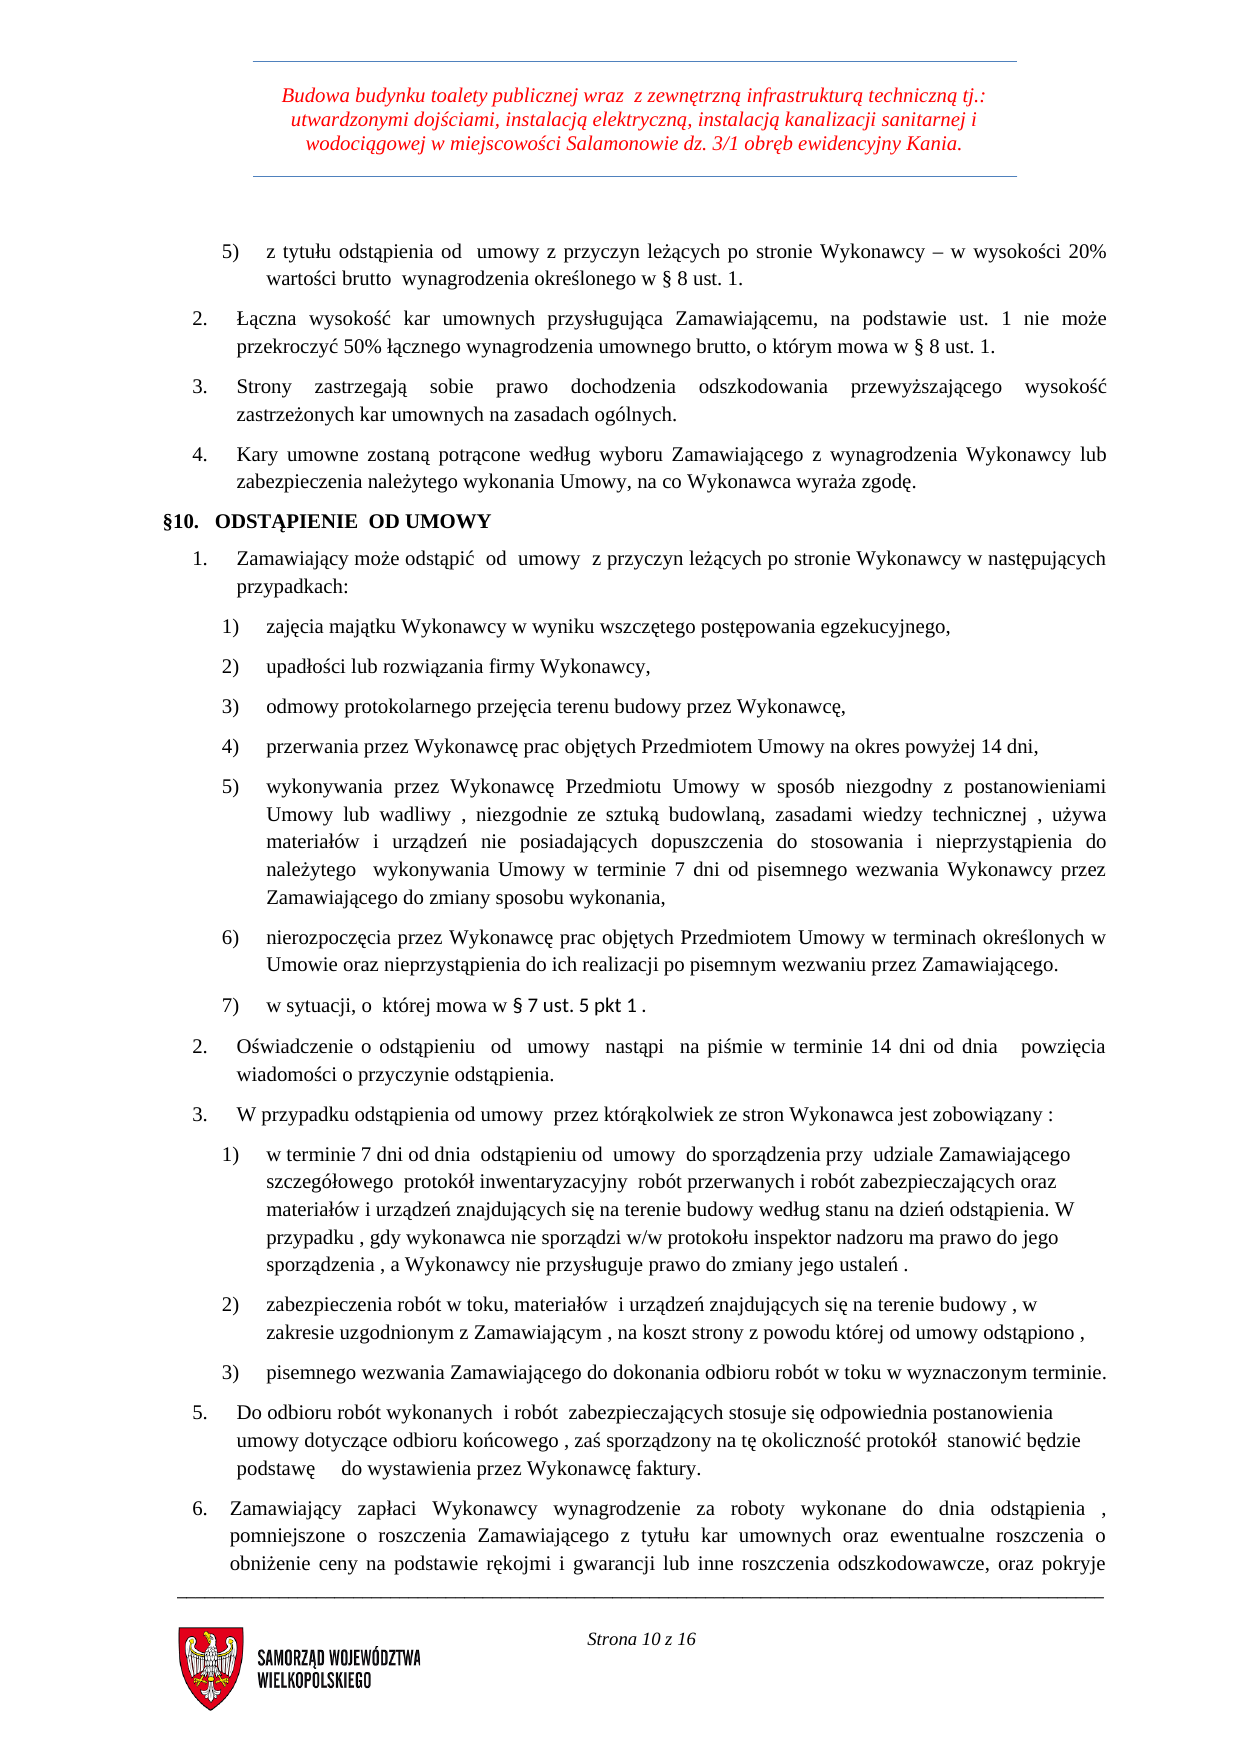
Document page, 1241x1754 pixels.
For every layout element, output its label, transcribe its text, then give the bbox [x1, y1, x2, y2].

list odmowy protokolarnego przejęcia terenu budowy przez Wykonawcę, [222, 694, 1107, 718]
list upadłości lub rozwiązania firmy Wykonawcy, [222, 654, 1107, 678]
list Oświadczenie o odstąpieniu od umowy nastąpi na piśmie w terminie 14 dni od dnia powzięcia wiadomości o przyczynie odstąpienia. [192, 1034, 1107, 1086]
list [192, 1496, 1107, 1575]
list zajęcia majątku Wykonawcy w wyniku wszczętego postępowania egzekucyjnego, [222, 614, 1107, 638]
list Kary umowne zostaną potrącone według wyboru Zamawiającego z wynagrodzenia Wykonawcy lub zabezpieczenia należytego wykonania Umowy, na co Wykonawca wyraża zgodę. [192, 442, 1107, 493]
list Łączna wysokość kar umownych przysługująca Zamawiającemu, na podstawie ust. 1 nie może przekroczyć 50% łącznego wynagrodzenia umownego brutto, o którym mowa w § 8 ust. 1. [192, 306, 1107, 358]
list Strony zastrzegają sobie prawo dochodzenia odszkodowania przewyższającego wysokość zastrzeżonych kar umownych na zasadach ogólnych. [192, 374, 1107, 426]
list przerwania przez Wykonawcę prac objętych Przedmiotem Umowy na okres powyżej 14 dni, [222, 734, 1107, 758]
list Zamawiający może odstąpić od umowy z przyczyn leżących po stronie Wykonawcy w następujących przypadkach: [192, 546, 1107, 598]
list w terminie 7 dni od dnia odstąpieniu od umowy do sporządzenia przy udziale Zamawiającego szczegółowego protokół inwentaryzacyjny robót przerwanych i robót zabezpieczających oraz materiałów i urządzeń znajdujących się na terenie budowy według stanu na dzień odstąpienia. W przypadku , gdy wykonawca nie sporządzi w/w protokołu inspektor nadzoru ma prawo do jego sporządzenia , a Wykonawcy nie przysługuje prawo do zmiany jego ustaleń . [222, 1142, 1107, 1276]
picture [178, 1627, 421, 1711]
list zabezpieczenia robót w toku, materiałów i urządzeń znajdujących się na terenie budowy , w zakresie uzgodnionym z Zamawiającym , na koszt strony z powodu której od umowy odstąpiono , [222, 1292, 1107, 1344]
list nierozpoczęcia przez Wykonawcę prac objętych Przedmiotem Umowy w terminach określonych w Umowie oraz nieprzystąpienia do ich realizacji po pisemnym wezwaniu przez Zamawiającego. [222, 925, 1107, 976]
list Do odbioru robót wykonanych i robót zabezpieczających stosuje się odpowiednia postanowienia umowy dotyczące odbioru końcowego , zaś sporządzony na tę okoliczność protokół stanowić będzie podstawę do wystawienia przez Wykonawcę faktury. [192, 1400, 1107, 1479]
list wykonywania przez Wykonawcę Przedmiotu Umowy w sposób niezgodny z postanowieniami Umowy lub wadliwy , niezgodnie ze sztuką budowlaną, zasadami wiedzy technicznej , używa materiałów i urządzeń nie posiadających dopuszczenia do stosowania i nieprzystąpienia do należytego wykonywania Umowy w terminie 7 dni od pisemnego wezwania Wykonawcy przez Zamawiającego do zmiany sposobu wykonania, [222, 774, 1107, 909]
list w sytuacji, o której mowa w § 7 ust. 5 pkt 1 . [222, 992, 1107, 1018]
list W przypadku odstąpienia od umowy przez którąkolwiek ze stron Wykonawca jest zobowiązany : [192, 1102, 1107, 1126]
list pisemnego wezwania Zamawiającego do dokonania odbioru robót w toku w wyznaczonym terminie. [222, 1360, 1107, 1384]
list z tytułu odstąpienia od umowy z przyczyn leżących po stronie Wykonawcy – w wysokości 20% wartości brutto wynagrodzenia określonego w § 8 ust. 1. [222, 239, 1107, 290]
text §10. ODSTĄPIENIE OD UMOWY [162, 509, 1107, 533]
